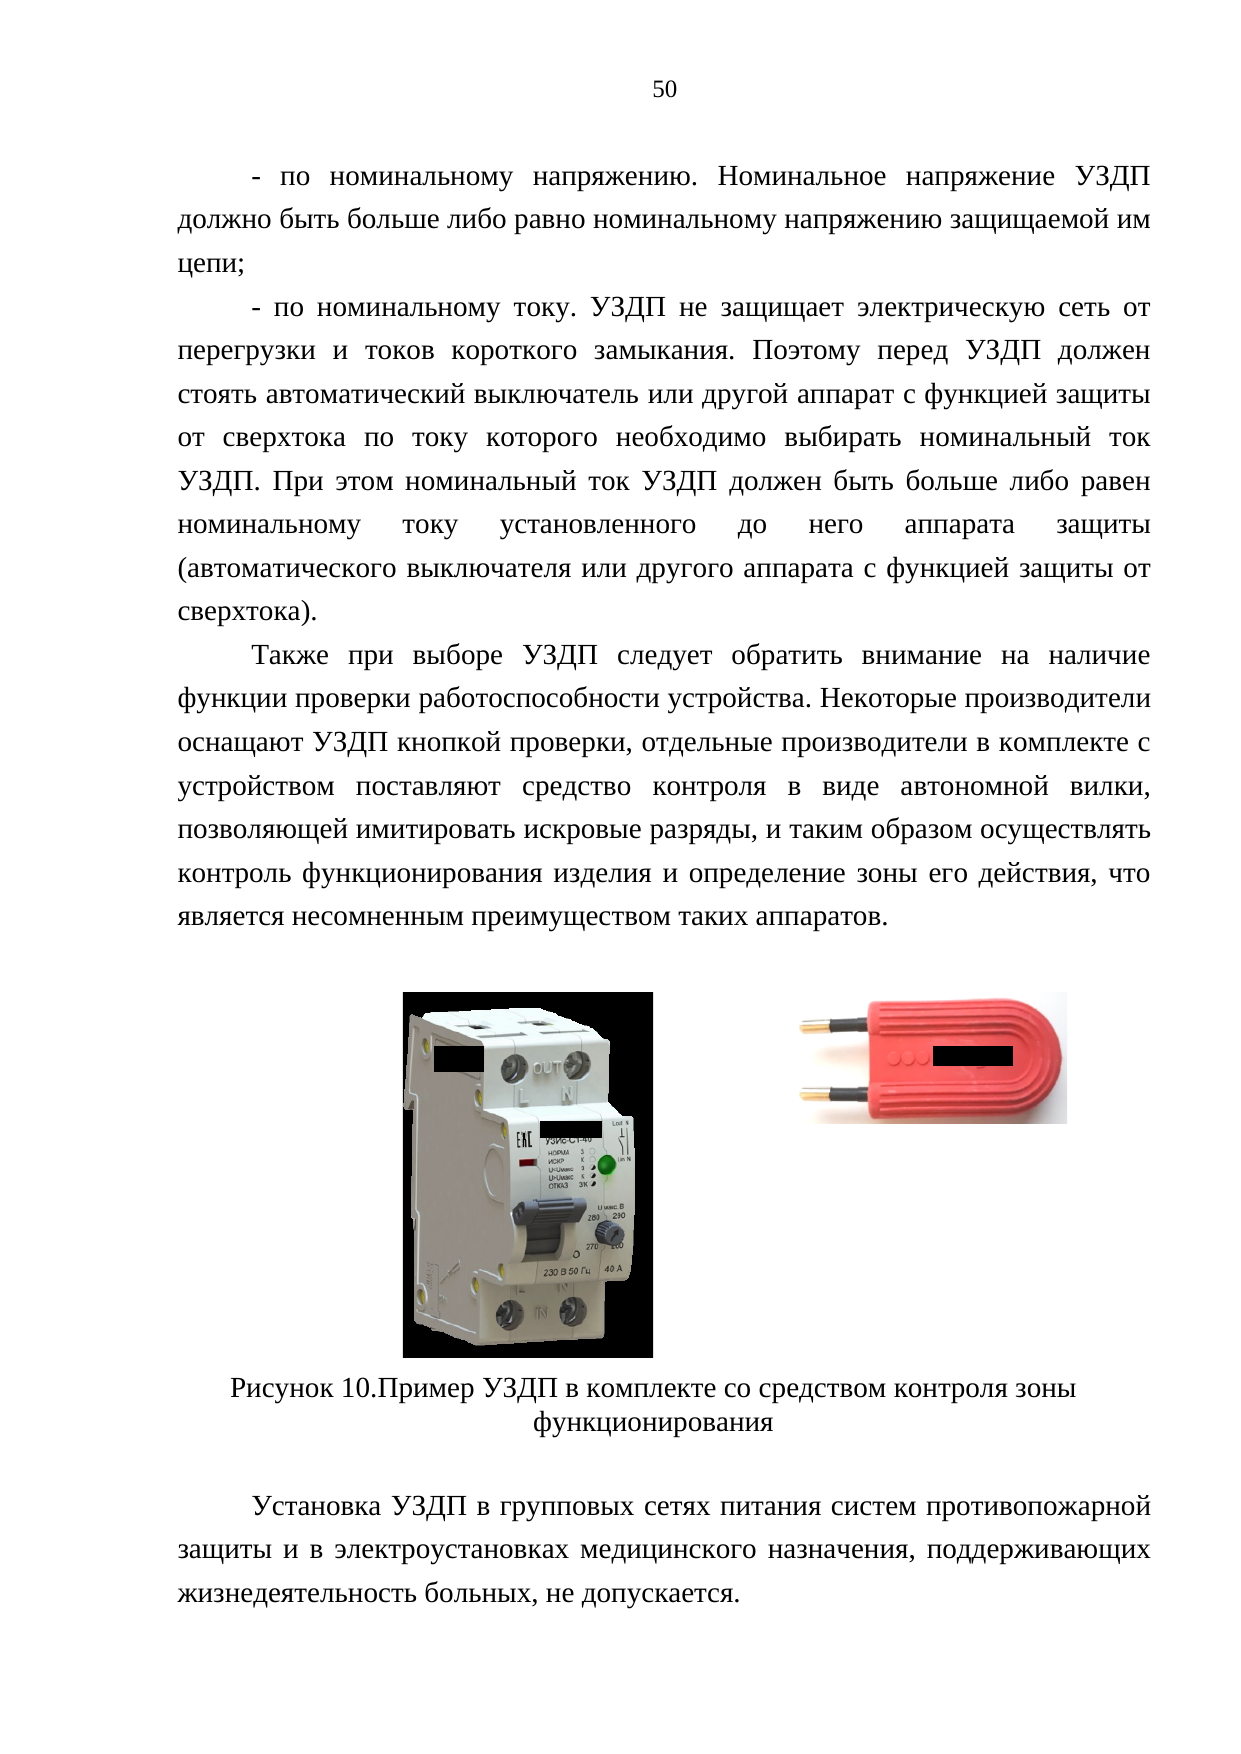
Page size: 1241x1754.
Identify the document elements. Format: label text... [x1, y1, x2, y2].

text Также при выборе УЗДП следует обратить внимание на наличие функции проверки работоспособности устройства. Некоторые производители оснащают УЗДП кнопкой проверки, отдельные производители в комплекте с устройством поставляют средство контроля в виде автономной вилки, позволяющей имитировать искровые разряды, и таким образом осуществлять контроль функционирования изделия и определение зоны его действия, что является несомненным преимуществом таких аппаратов. [177, 637, 1152, 932]
text Установка УЗДП в групповых сетях питания систем противопожарной защиты и в электроустановках медицинского назначения, поддерживающих жизнедеятельность больных, не допускается. [177, 1488, 1152, 1608]
text Под системой профилактики пожарной безопасности электрооборудования жилых и общественных зданий понимаются регулярные, выполняемые по заданной программе наблюдения за эксплуатируемым электрооборудованием, позволяющие определять его фактическое состояние, происходящие в нем процессы и прогнозировать изменение состояния под влиянием различных факторов. Такие наблюдения необходимы, в первую очередь, для электрооборудования объектов с массовым пребыванием людей. [793, 992, 1068, 1124]
table_header [664, 992, 1196, 1370]
table_header [166, 992, 664, 1370]
text - по номинальному току. УЗДП не защищает электрическую сеть от перегрузки и токов короткого замыкания. Поэтому перед УЗДП должен стоять автоматический выключатель или другой аппарат с функцией защиты от сверхтока по току которого необходимо выбирать номинальный ток УЗДП. При этом номинальный ток УЗДП должен быть больше либо равен номинальному току установленного до него аппарата защиты (автоматического выключателя или другого аппарата с функцией защиты от сверхтока). [177, 289, 1152, 627]
text - по номинальному напряжению. Номинальное напряжение УЗДП должно быть больше либо равно номинальному напряжению защищаемой им цепи; [177, 158, 1152, 279]
table_header Рисунок 10.Пример УЗДП в комплекте со средством контроля зоны функционирования [166, 1370, 1140, 1437]
